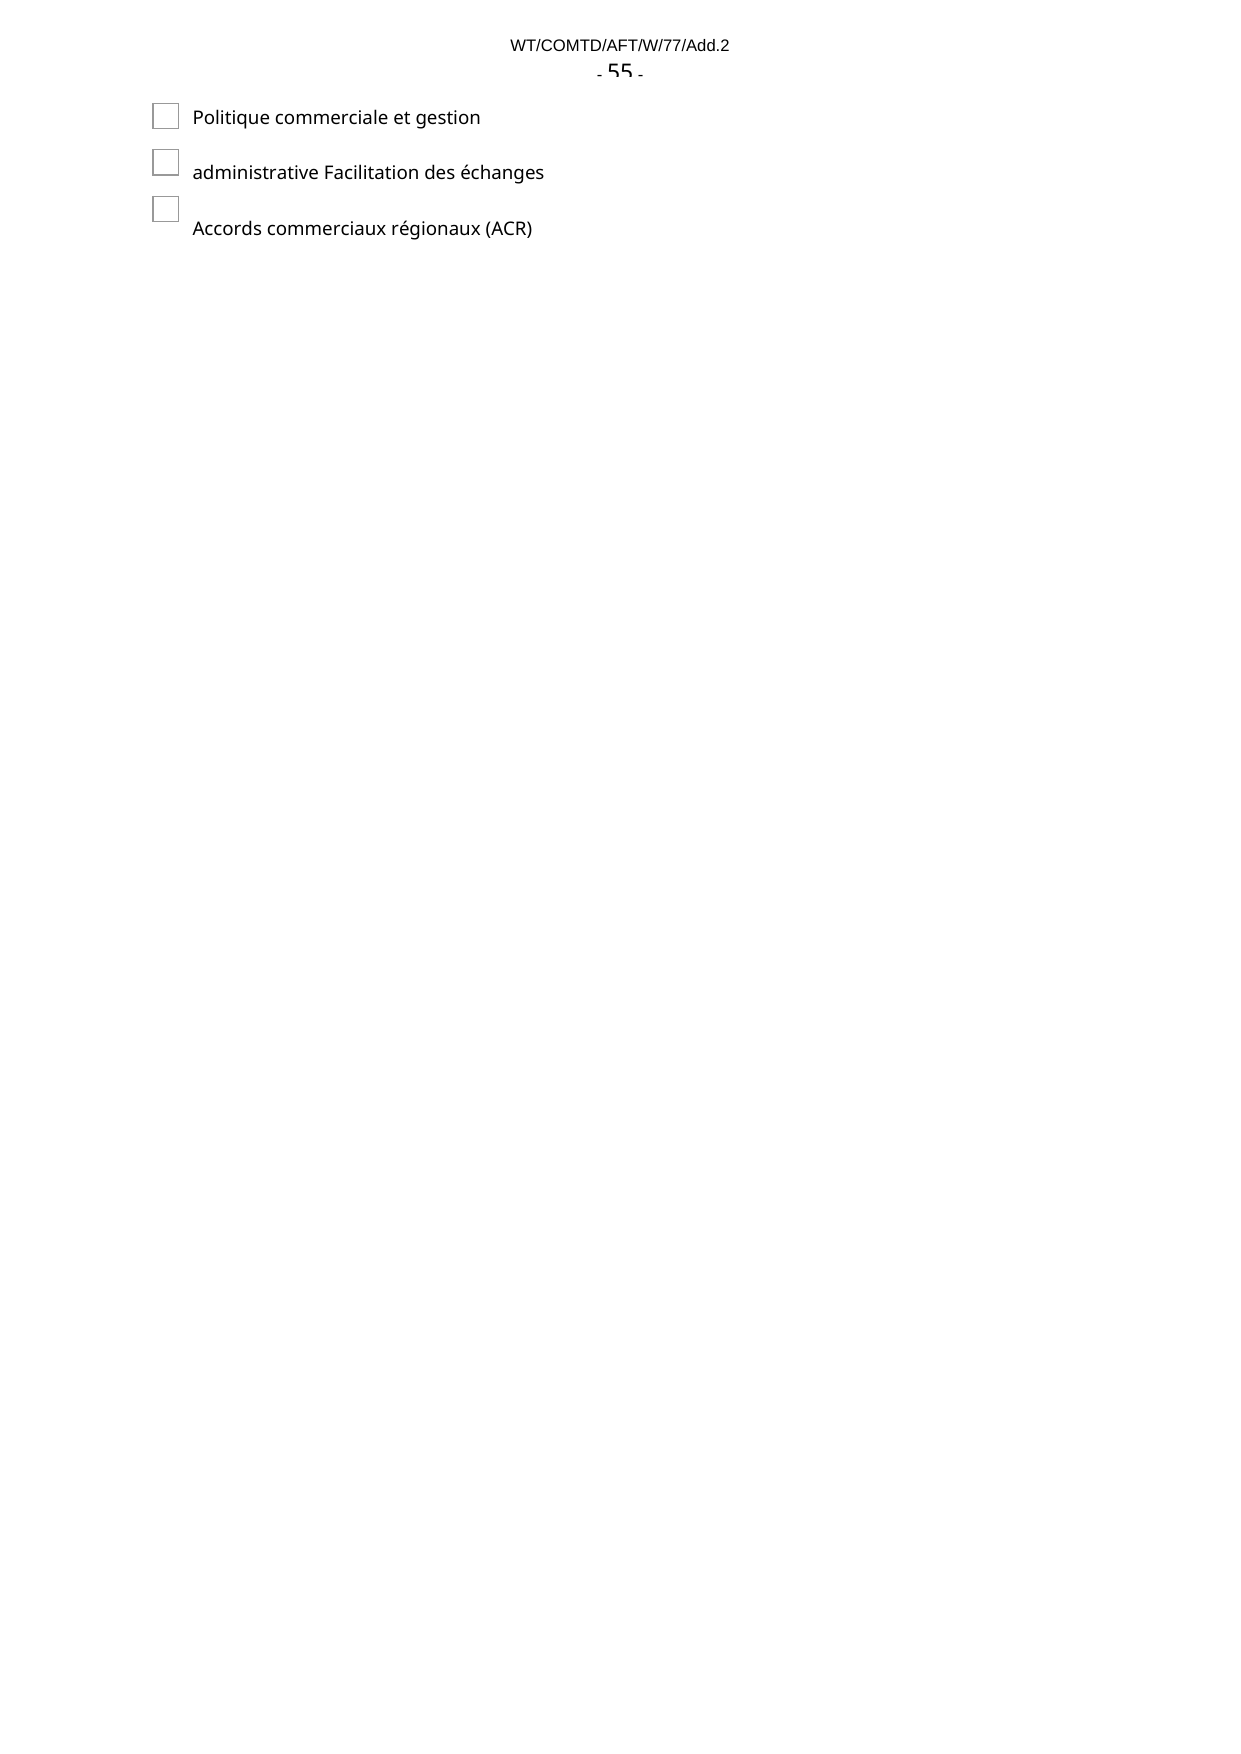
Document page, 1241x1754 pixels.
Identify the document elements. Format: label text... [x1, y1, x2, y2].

text Politique commerciale et gestion administrative Facilitation des échanges [192, 104, 598, 185]
text Accords commerciaux régionaux (ACR) [192, 215, 1159, 241]
